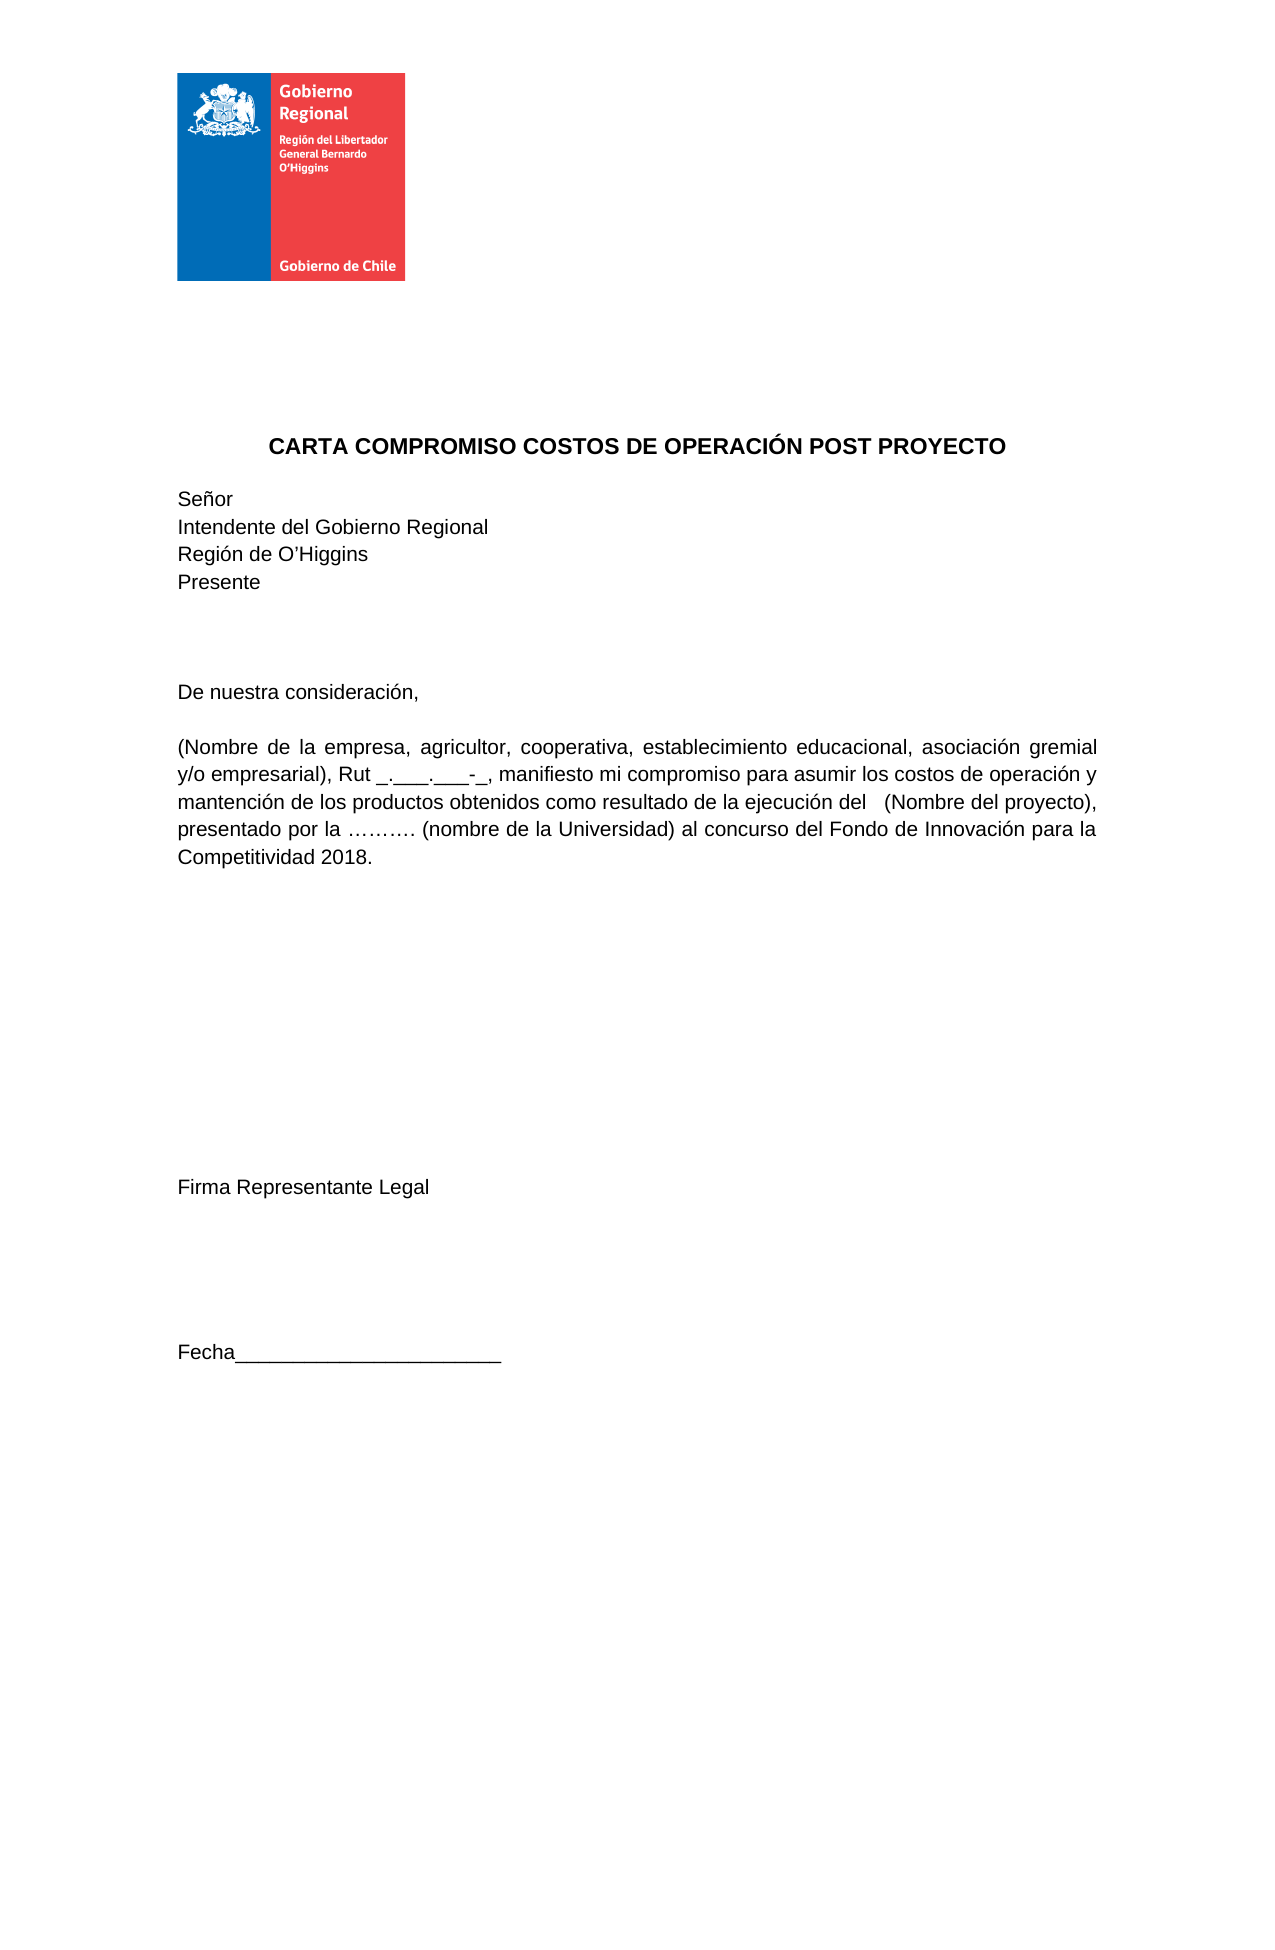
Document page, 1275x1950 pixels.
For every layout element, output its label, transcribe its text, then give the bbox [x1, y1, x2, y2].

text CARTA COMPROMISO COSTOS DE OPERACIÓN POST PROYECTO [177, 433, 1098, 460]
text Presente [177, 570, 1098, 594]
text Señor [177, 487, 1098, 511]
text Región de O’Higgins [177, 542, 1098, 566]
text De nuestra consideración, [177, 680, 1098, 704]
picture [177, 73, 406, 281]
text Fecha_______________________ [177, 1340, 1098, 1364]
text Intendente del Gobierno Regional [177, 515, 1098, 539]
text (Nombre de la empresa, agricultor, cooperativa, establecimiento educacional, asociación gremial y/o empresarial), Rut _.___.___-_, manifiesto mi compromiso para asumir los costos de operación y mantención de los productos obtenidos como resultado de la ejecución del (Nombre del proyecto), presentado por la ………. (nombre de la Universidad) al concurso del Fondo de Innovación para la Competitividad 2018. [177, 735, 1098, 869]
text Firma Representante Legal [177, 1175, 1098, 1199]
